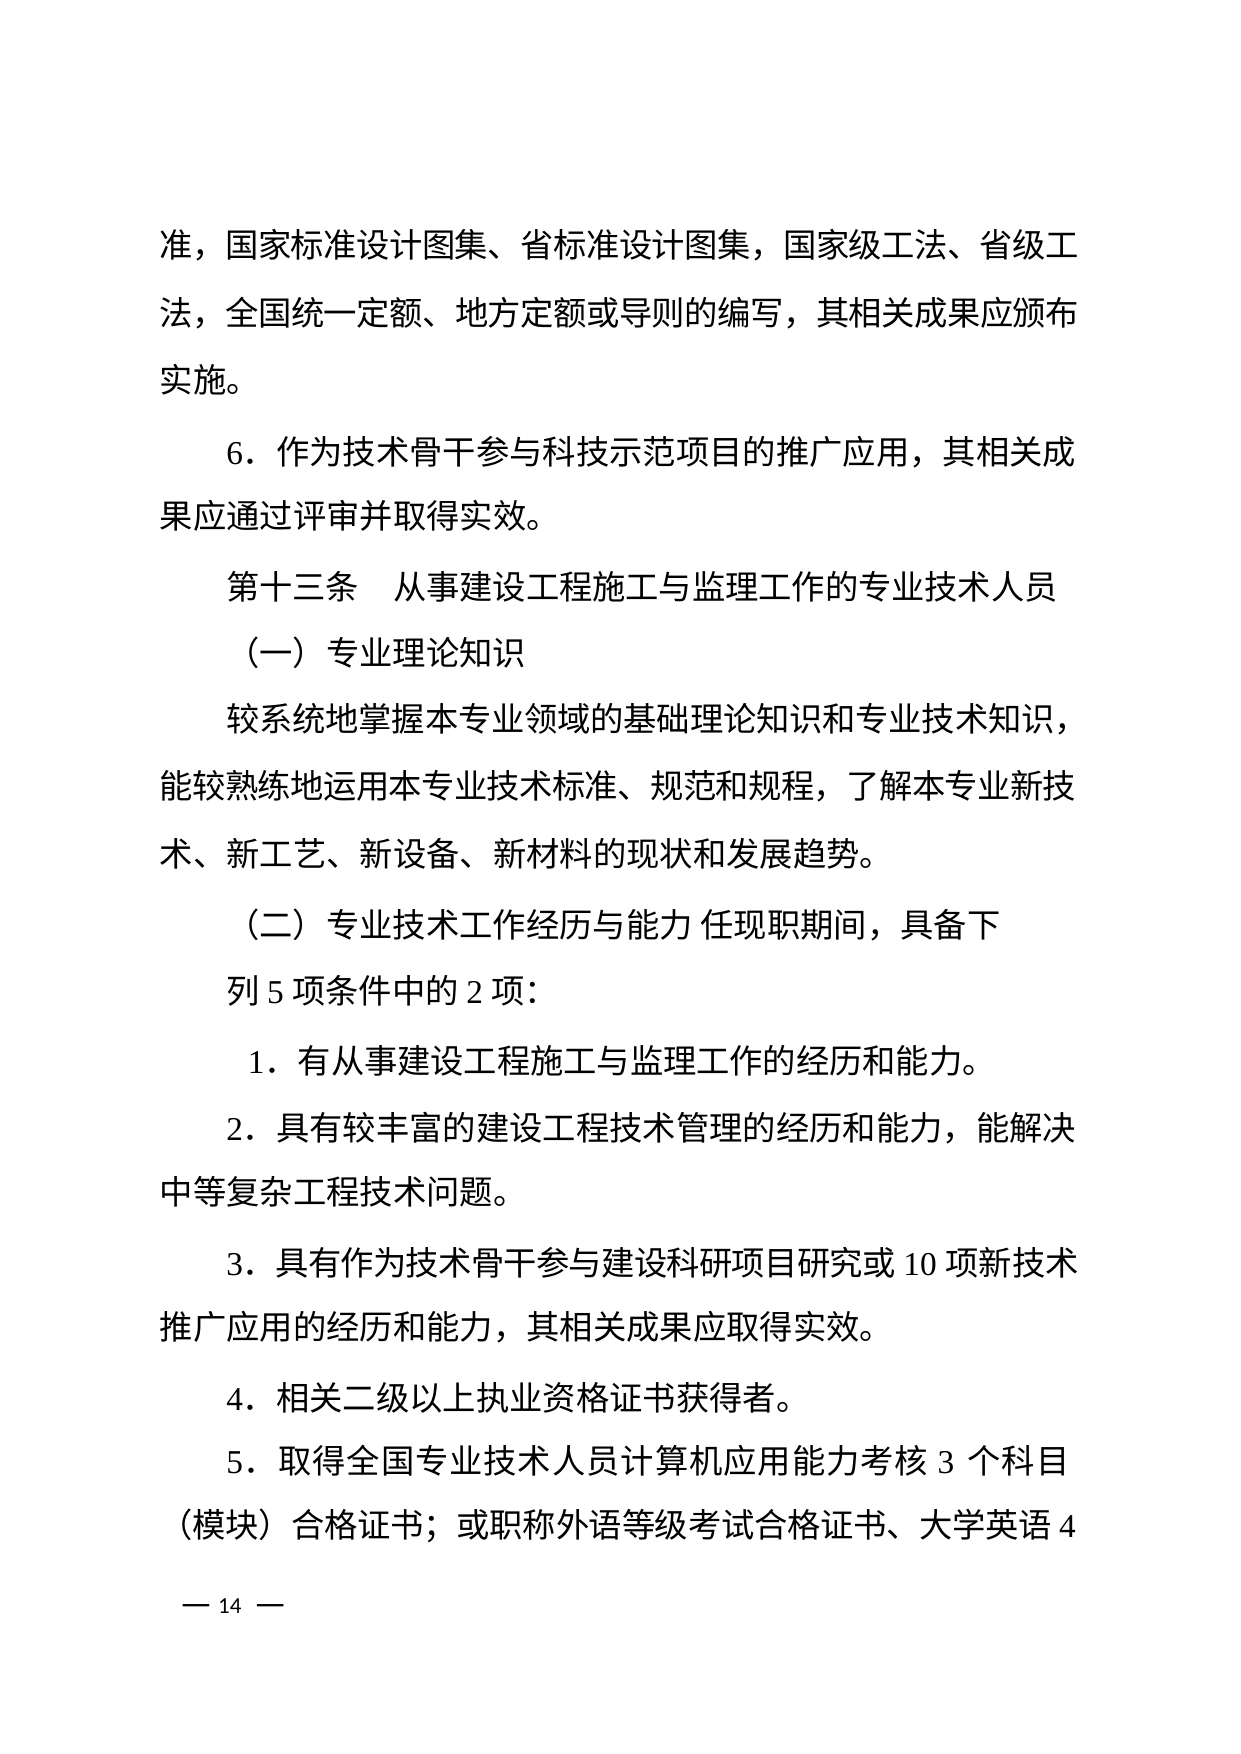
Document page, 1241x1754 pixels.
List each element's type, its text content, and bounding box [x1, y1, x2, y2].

text 6．作为技术骨干参与科技示范项目的推广应用，其相关成 果应通过评审并取得实效。 [159, 426, 1105, 538]
text 第十三条 从事建设工程施工与监理工作的专业技术人员 [226, 561, 1105, 609]
list 专业技术工作经历与能力 任现职期间，具备下列 5 项条件中的 2 项： [226, 899, 1024, 1013]
text （一）专业理论知识 [226, 626, 1105, 675]
text 5．取得全国专业技术人员计算机应用能力考核 3 个科目 [226, 1435, 1105, 1483]
text 较系统地掌握本专业领域的基础理论知识和专业技术知识， 能较熟练地运用本专业技术标准、规范和规程，了解本专业新技 术、新工艺、新设备、新材料的现状和发展趋势。 [159, 692, 1105, 876]
text 2．具有较丰富的建设工程技术管理的经历和能力，能解决 中等复杂工程技术问题。 [159, 1102, 1105, 1214]
text 1．有从事建设工程施工与监理工作的经历和能力。 [148, 1034, 1024, 1083]
text 准，国家标准设计图集、省标准设计图集，国家级工法、省级工 法，全国统一定额、地方定额或导则的编写，其相关成果应颁布 实施。 [159, 219, 1081, 402]
text 4．相关二级以上执业资格证书获得者。 [226, 1371, 1105, 1420]
text 3．具有作为技术骨干参与建设科研项目研究或 10 项新技术 推广应用的经历和能力，其相关成果应取得实效。 [159, 1236, 1105, 1349]
text （模块）合格证书；或职称外语等级考试合格证书、大学英语 4 [159, 1498, 1105, 1547]
